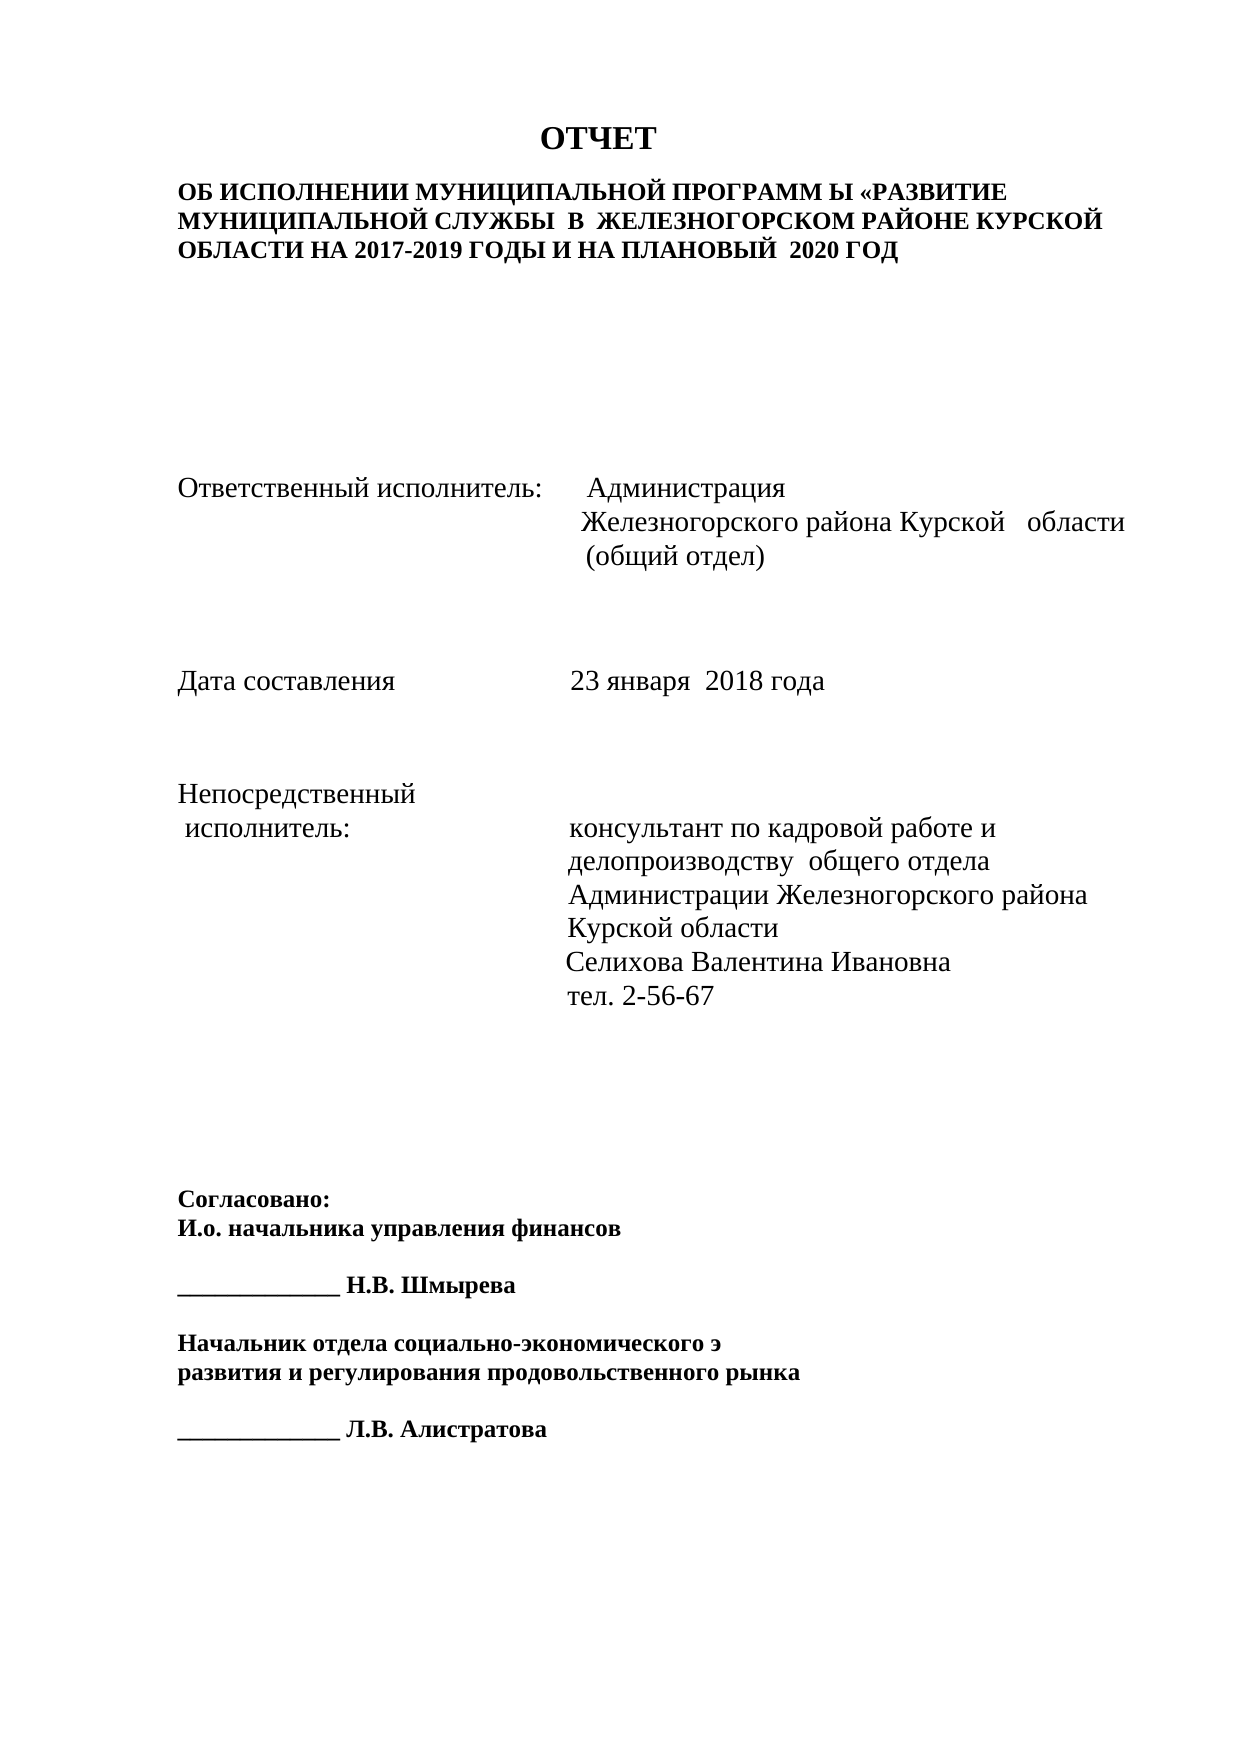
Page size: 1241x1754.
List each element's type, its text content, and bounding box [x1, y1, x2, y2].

text Согласовано: [177, 1184, 1152, 1213]
text Непосредственный [177, 776, 1152, 810]
text развития и регулирования продовольственного рынка [177, 1357, 1152, 1386]
text _____________ Л.В. Алистратова [177, 1414, 1152, 1443]
text исполнитель: консультант по кадровой работе и делопроизводству общего отдела Администрации Железногорского района Курской области [177, 810, 1152, 944]
text _____________ Н.В. Шмырева [177, 1271, 1152, 1299]
text И.о. начальника управления финансов [177, 1213, 1152, 1242]
text ОТЧЕТ [88, 118, 1107, 156]
text (общий отдел) [177, 538, 1152, 571]
text Начальник отдела социально-экономического э [177, 1328, 1152, 1357]
text Железногорского района Курской области [177, 504, 1152, 538]
text ОБ ИСПОЛНЕНИИ МУНИЦИПАЛЬНОЙ ПРОГРАММ Ы «РАЗВИТИЕ МУНИЦИПАЛЬНОЙ СЛУЖБЫ В ЖЕЛЕЗНОГОРСКОМ РАЙОНЕ КУРСКОЙ ОБЛАСТИ НА 2017-2019 ГОДЫ И НА ПЛАНОВЫЙ 2020 ГОД [177, 177, 1152, 263]
text Ответственный исполнитель: Администрация [177, 471, 1152, 504]
text Дата составления 23 января 2018 года [177, 663, 1152, 697]
text Селихова Валентина Ивановна тел. 2-56-67 [177, 944, 1152, 1011]
